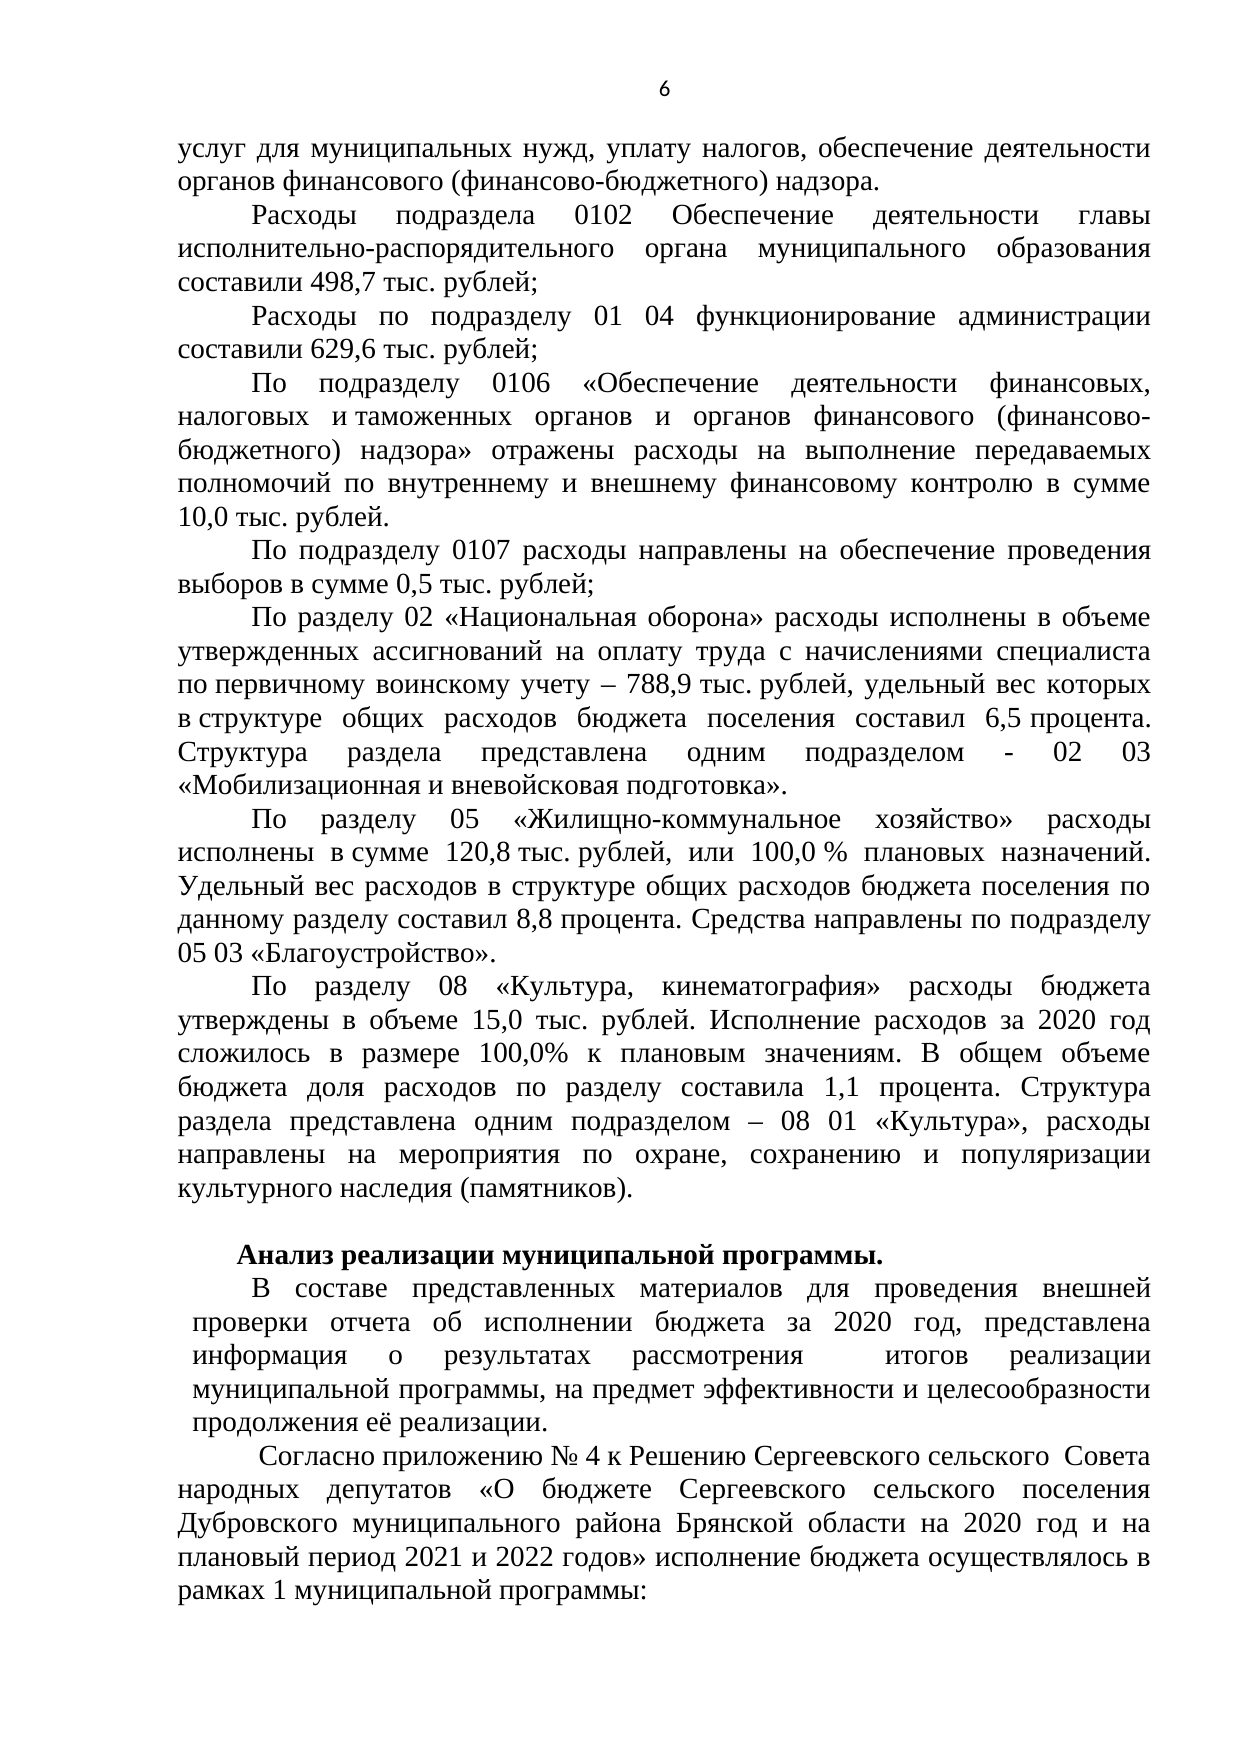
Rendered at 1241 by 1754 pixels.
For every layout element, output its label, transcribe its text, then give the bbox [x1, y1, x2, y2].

text По разделу 02 «Национальная оборона» расходы исполнены в объеме утвержденных ассигнований на оплату труда с начислениями специалиста по первичному воинскому учету – 788,9 тыс. рублей, удельный вес которых в структуре общих расходов бюджета поселения составил 6,5 процента. Структура раздела представлена одним подразделом - 02 03 «Мобилизационная и вневойсковая подготовка». [177, 599, 1152, 801]
text Согласно приложению № 4 к Решению Сергеевского сельского Совета народных депутатов «О бюджете Сергеевского сельского поселения Дубровского муниципального района Брянской области на 2020 год и на плановый период 2021 и 2022 годов» исполнение бюджета осуществлялось в рамках 1 муниципальной программы: [177, 1438, 1152, 1606]
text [177, 130, 1152, 197]
text По подразделу 0107 расходы направлены на обеспечение проведения выборов в сумме 0,5 тыс. рублей; [177, 532, 1152, 599]
text Расходы по подразделу 01 04 функционирование администрации составили 629,6 тыс. рублей; [177, 298, 1152, 365]
text В составе представленных материалов для проведения внешней проверки отчета об исполнении бюджета за 2020 год, представлена информация о результатах рассмотрения итогов реализации муниципальной программы, на предмет эффективности и целесообразности продолжения её реализации. [192, 1270, 1152, 1438]
text По разделу 08 «Культура, кинематография» расходы бюджета утверждены в объеме 15,0 тыс. рублей. Исполнение расходов за 2020 год сложилось в размере 100,0% к плановым значениям. В общем объеме бюджета доля расходов по разделу составила 1,1 процента. Структура раздела представлена одним подразделом – 08 01 «Культура», расходы направлены на мероприятия по охране, сохранению и популяризации культурного наследия (памятников). [177, 968, 1152, 1203]
text Расходы подраздела 0102 Обеспечение деятельности главы исполнительно-распорядительного органа муниципального образования составили 498,7 тыс. рублей; [177, 197, 1152, 298]
text По подразделу 0106 «Обеспечение деятельности финансовых, налоговых и таможенных органов и органов финансового (финансово-бюджетного) надзора» отражены расходы на выполнение передаваемых полномочий по внутреннему и внешнему финансовому контролю в сумме 10,0 тыс. рублей. [177, 365, 1152, 532]
text Анализ реализации муниципальной программы. [236, 1237, 1152, 1270]
text По разделу 05 «Жилищно-коммунальное хозяйство» расходы исполнены в сумме 120,8 тыс. рублей, или 100,0 % плановых назначений. Удельный вес расходов в структуре общих расходов бюджета поселения по данному разделу составил 8,8 процента. Средства направлены по подразделу 05 03 «Благоустройство». [177, 801, 1152, 968]
